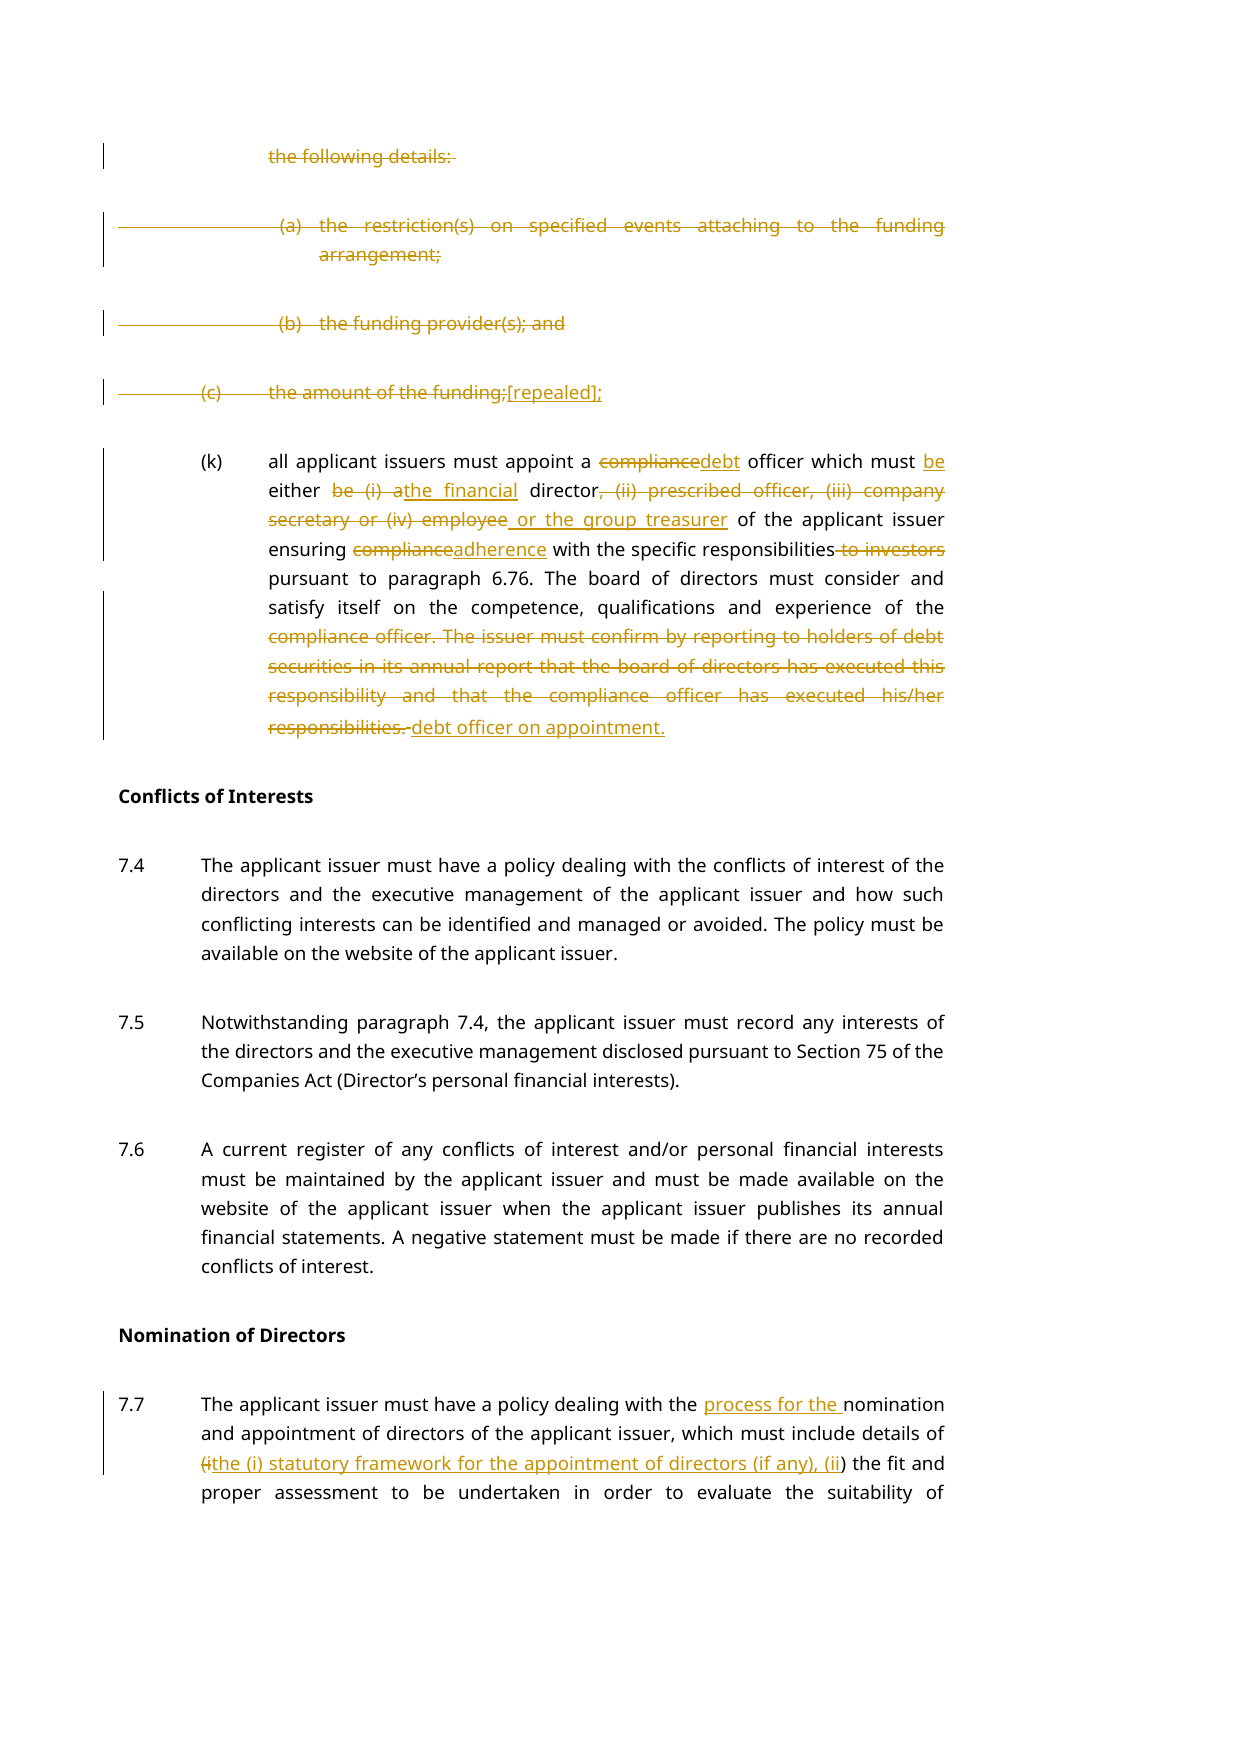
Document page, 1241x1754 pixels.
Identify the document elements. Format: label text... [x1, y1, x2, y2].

text (j) [118, 143, 945, 169]
text Conflicts of Interests [118, 784, 945, 809]
text 7.4 The applicant issuer must have a policy dealing with the conflicts of interest of the directors and the executive management of the applicant issuer and how such conflicting interests can be identified and managed or avoided. The policy must be available on the website of the applicant issuer. [118, 852, 945, 966]
text Nomination of Directors [118, 1322, 945, 1348]
text 7.5 Notwithstanding paragraph 7.4, the applicant issuer must record any interests of the directors and the executive management disclosed pursuant to Section 75 of the Companies Act (Director’s personal financial interests). [118, 1009, 945, 1093]
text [118, 1391, 945, 1505]
text 7.6 A current register of any conflicts of interest and/or personal financial interests must be maintained by the applicant issuer and must be made available on the website of the applicant issuer when the applicant issuer publishes its annual financial statements. A negative statement must be made if there are no recorded conflicts of interest. [118, 1137, 945, 1279]
text (k) all applicant issuers must appoint a officer which must either director of the applicant issuer ensuring with the specific responsibilities pursuant to paragraph 6.76. The board of directors must consider and satisfy itself on the competence, qualifications and experience of the [118, 448, 945, 740]
